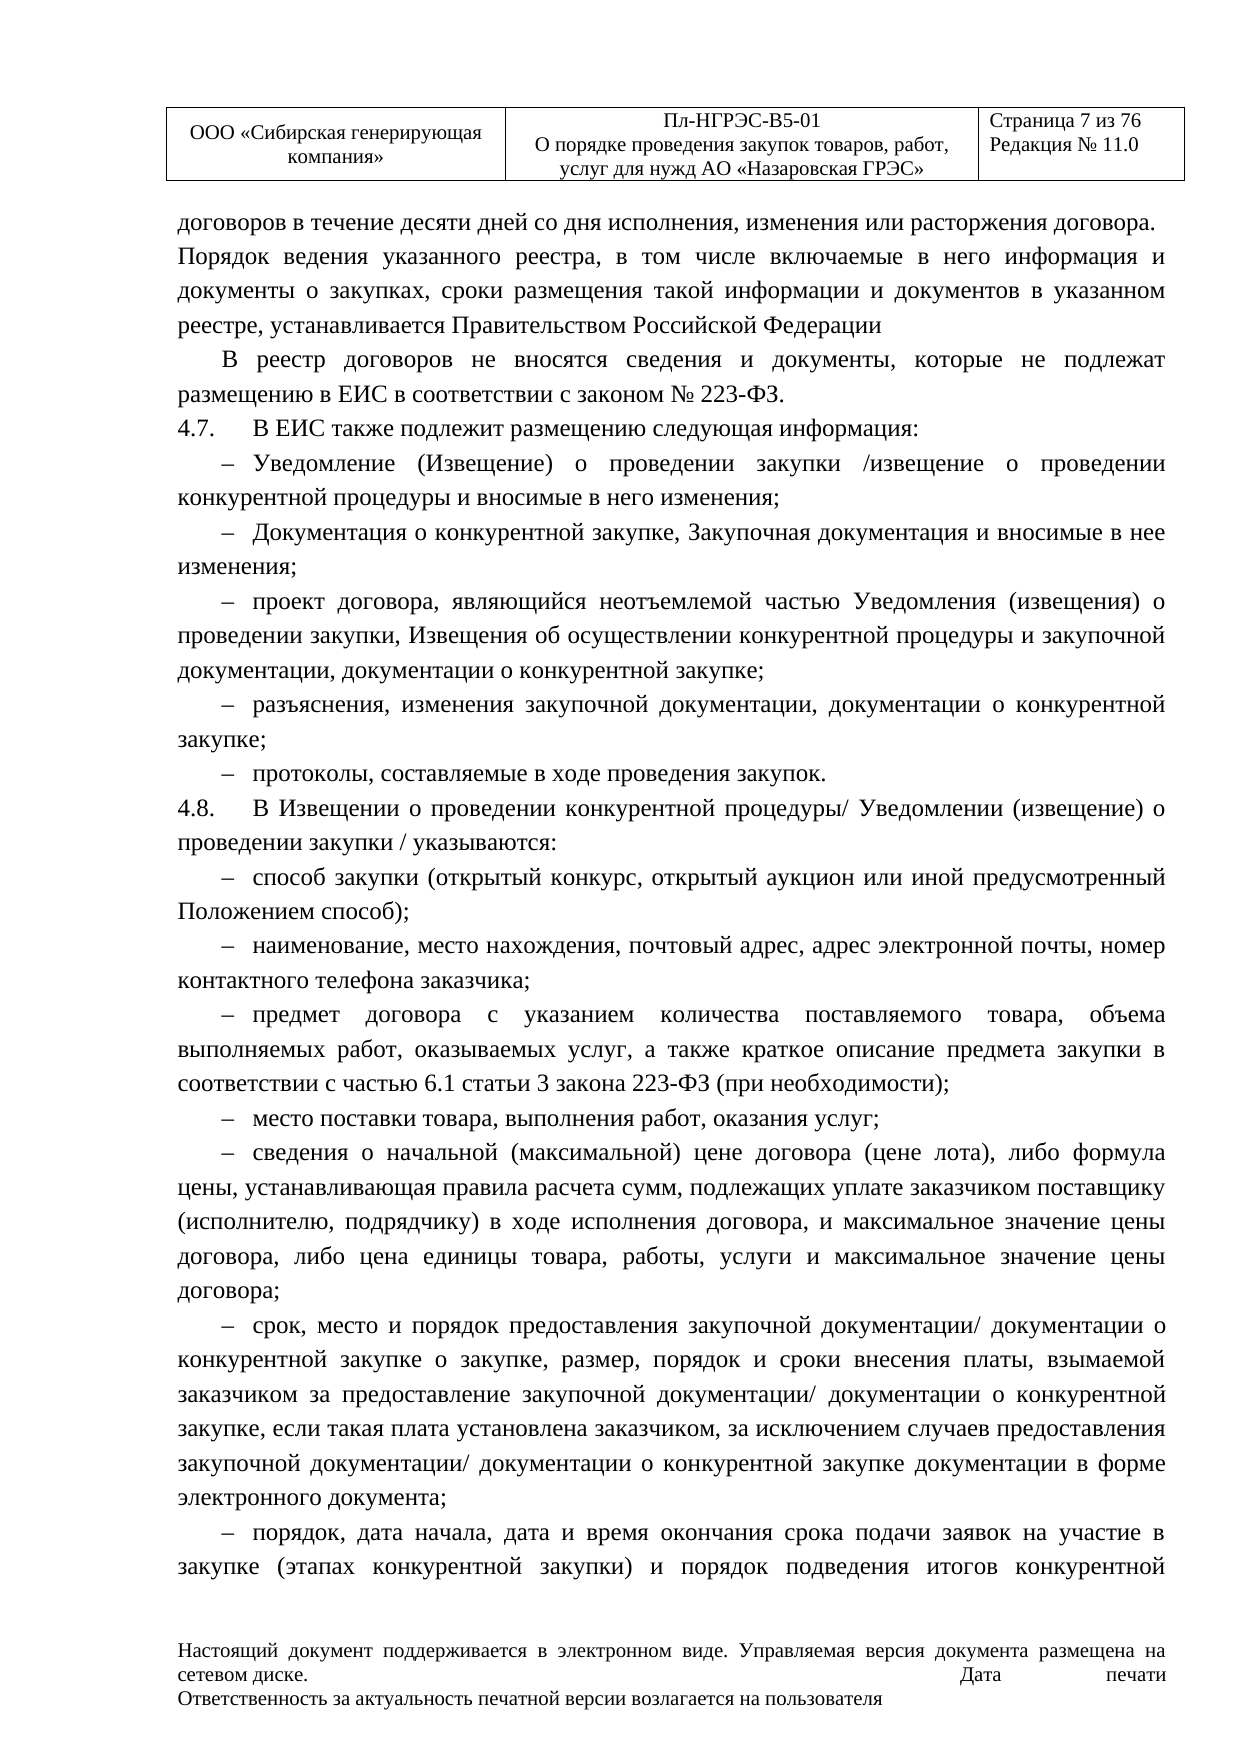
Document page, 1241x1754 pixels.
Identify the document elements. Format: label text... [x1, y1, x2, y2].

list способ закупки (открытый конкурс, открытый аукцион или иной предусмотренный Положением способ); [177, 862, 1166, 925]
list Уведомление (Извещение) о проведении закупки /извещение о проведении конкурентной процедуры и вносимые в него изменения; [177, 448, 1166, 511]
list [177, 207, 1166, 235]
list наименование, место нахождения, почтовый адрес, адрес электронной почты, номер контактного телефона заказчика; [177, 931, 1166, 994]
list В ЕИС также подлежит размещению следующая информация: [177, 413, 1166, 442]
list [177, 1517, 1166, 1580]
list срок, место и порядок предоставления закупочной документации/ документации о конкурентной закупке о закупке, размер, порядок и сроки внесения платы, взымаемой заказчиком за предоставление закупочной документации/ документации о конкурентной закупке, если такая плата установлена заказчиком, за исключением случаев предоставления закупочной документации/ документации о конкурентной закупке документации в форме электронного документа; [177, 1310, 1166, 1511]
list предмет договора с указанием количества поставляемого товара, объема выполняемых работ, оказываемых услуг, а также краткое описание предмета закупки в соответствии с частью 6.1 статьи 3 закона 223-ФЗ (при необходимости); [177, 999, 1166, 1097]
list место поставки товара, выполнения работ, оказания услуг; [177, 1103, 1166, 1132]
list разъяснения, изменения закупочной документации, документации о конкурентной закупке; [177, 689, 1166, 752]
list Документация о конкурентной закупке, Закупочная документация и вносимые в нее изменения; [177, 517, 1166, 580]
list сведения о начальной (максимальной) цене договора (цене лота), либо формула цены, устанавливающая правила расчета сумм, подлежащих уплате заказчиком поставщику (исполнителю, подрядчику) в ходе исполнения договора, и максимальное значение цены договора, либо цена единицы товара, работы, услуги и максимальное значение цены договора; [177, 1137, 1166, 1304]
list В Извещении о проведении конкурентной процедуры/ Уведомлении (извещение) о проведении закупки / указываются: [177, 793, 1166, 856]
list проект договора, являющийся неотъемлемой частью Уведомления (извещения) о проведении закупки, Извещения об осуществлении конкурентной процедуры и закупочной документации, документации о конкурентной закупке; [177, 586, 1166, 683]
text Порядок ведения указанного реестра, в том числе включаемые в него информация и документы о закупках, сроки размещения такой информации и документов в указанном реестре, устанавливается Правительством Российской Федерации [177, 241, 1166, 339]
list протоколы, составляемые в ходе проведения закупок. [177, 758, 1166, 787]
text В реестр договоров не вносятся сведения и документы, которые не подлежат размещению в ЕИС в соответствии с законом № 223-ФЗ. [177, 344, 1166, 408]
